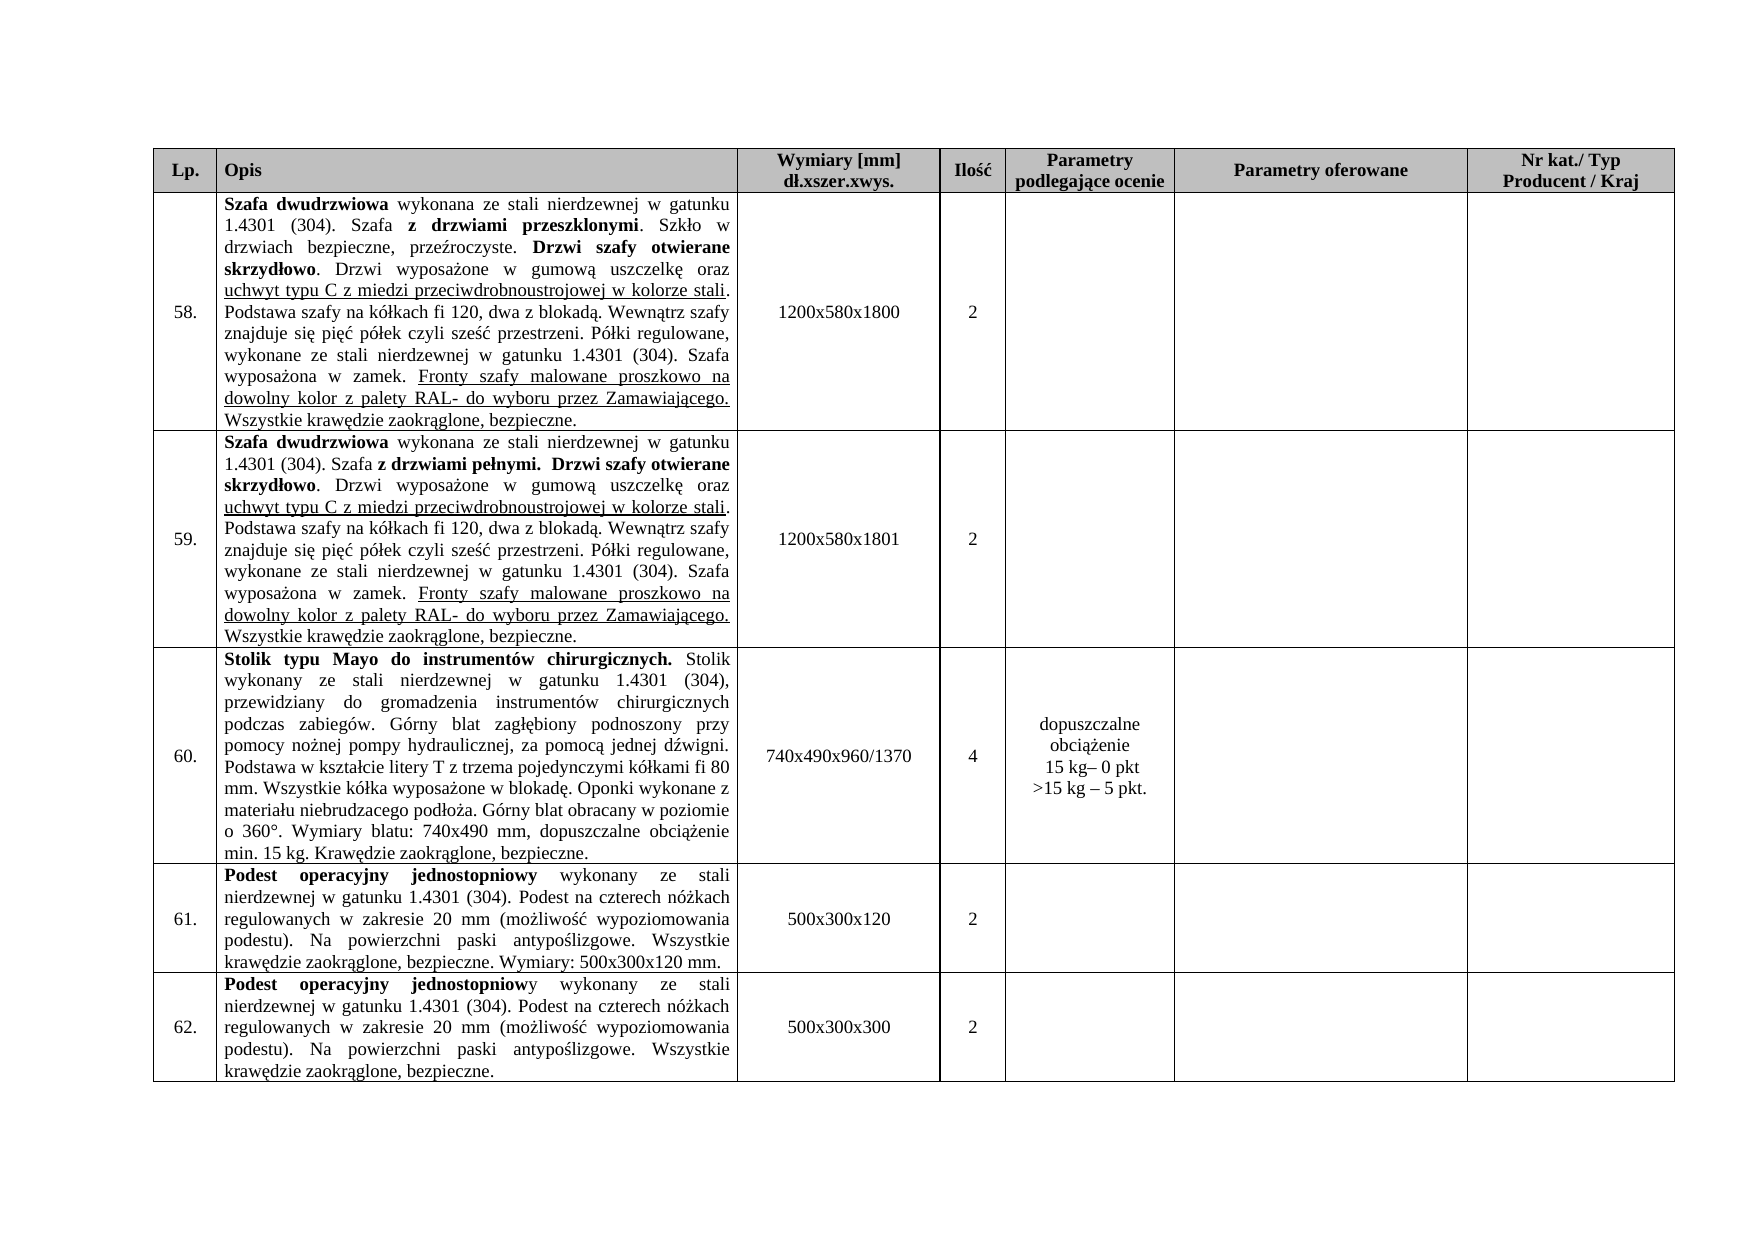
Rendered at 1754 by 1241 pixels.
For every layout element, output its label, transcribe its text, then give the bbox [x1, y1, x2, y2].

table_cell 2 [941, 193, 1005, 430]
table_header Wymiary [mm] dł.xszer.xwys. [738, 149, 939, 192]
table_header Lp. [154, 149, 216, 192]
table_cell 58. [154, 193, 216, 430]
table_cell [1175, 431, 1467, 647]
table_cell Szafa dwudrzwiowa wykonana ze stali nierdzewnej w gatunku 1.4301 (304). Szafa z drzwiami pełnymi. Drzwi szafy otwierane skrzydłowo. Drzwi wyposażone w gumową uszczelkę oraz uchwyt typu C z miedzi przeciwdrobnoustrojowej w kolorze stali. Podstawa szafy na kółkach fi 120, dwa z blokadą. Wewnątrz szafy znajduje się pięć półek czyli sześć przestrzeni. Półki regulowane, wykonane ze stali nierdzewnej w gatunku 1.4301 (304). Szafa wyposażona w zamek. Fronty szafy malowane proszkowo na dowolny kolor z palety RAL- do wyboru przez Zamawiającego. Wszystkie krawędzie zaokrąglone, bezpieczne. [217, 431, 737, 647]
table_cell dopuszczalne obciążenie 15 kg– 0 pkt >15 kg – 5 pkt. [1006, 648, 1174, 863]
table_cell 61. [154, 864, 216, 972]
table_header Ilość [941, 149, 1005, 192]
table_cell [1468, 648, 1674, 863]
table_cell [1468, 193, 1674, 430]
table_header Parametry podlegające ocenie [1006, 149, 1174, 192]
table_cell 2 [941, 973, 1005, 1081]
table_cell 500x300x300 [738, 973, 939, 1081]
table_cell [1175, 193, 1467, 430]
table_header Parametry oferowane [1175, 149, 1467, 192]
table_cell Podest operacyjny jednostopniowy wykonany ze stali nierdzewnej w gatunku 1.4301 (304). Podest na czterech nóżkach regulowanych w zakresie 20 mm (możliwość wypoziomowania podestu). Na powierzchni paski antypoślizgowe. Wszystkie krawędzie zaokrąglone, bezpieczne. Wymiary: 500x300x120 mm. [217, 864, 737, 972]
table_cell [1175, 864, 1467, 972]
table_cell 62. [154, 973, 216, 1081]
table_cell 2 [941, 431, 1005, 647]
table_cell 4 [941, 648, 1005, 863]
table_cell [1468, 431, 1674, 647]
table_cell Stolik typu Mayo do instrumentów chirurgicznych. Stolik wykonany ze stali nierdzewnej w gatunku 1.4301 (304), przewidziany do gromadzenia instrumentów chirurgicznych podczas zabiegów. Górny blat zagłębiony podnoszony przy pomocy nożnej pompy hydraulicznej, za pomocą jednej dźwigni. Podstawa w kształcie litery T z trzema pojedynczymi kółkami fi 80 mm. Wszystkie kółka wyposażone w blokadę. Oponki wykonane z materiału niebrudzacego podłoża. Górny blat obracany w poziomie o 360°. Wymiary blatu: 740x490 mm, dopuszczalne obciążenie min. 15 kg. Krawędzie zaokrąglone, bezpieczne. [217, 648, 737, 863]
table_cell [1175, 973, 1467, 1081]
table_cell Podest operacyjny jednostopniowy wykonany ze stali nierdzewnej w gatunku 1.4301 (304). Podest na czterech nóżkach regulowanych w zakresie 20 mm (możliwość wypoziomowania podestu). Na powierzchni paski antypoślizgowe. Wszystkie krawędzie zaokrąglone, bezpieczne. [217, 973, 737, 1081]
table_cell 1200x580x1800 [738, 193, 939, 430]
table_cell 740x490x960/1370 [738, 648, 939, 863]
table_cell [1468, 973, 1674, 1081]
table_cell 2 [941, 864, 1005, 972]
table_header Opis [217, 149, 737, 192]
table_cell [1006, 431, 1174, 647]
table_header Nr kat./ Typ Producent / Kraj [1468, 149, 1674, 192]
table_cell 59. [154, 431, 216, 647]
table_cell [1006, 864, 1174, 972]
table_cell [1468, 864, 1674, 972]
table_cell 1200x580x1801 [738, 431, 939, 647]
table_cell [1006, 973, 1174, 1081]
table_cell Szafa dwudrzwiowa wykonana ze stali nierdzewnej w gatunku 1.4301 (304). Szafa z drzwiami przeszklonymi. Szkło w drzwiach bezpieczne, przeźroczyste. Drzwi szafy otwierane skrzydłowo. Drzwi wyposażone w gumową uszczelkę oraz uchwyt typu C z miedzi przeciwdrobnoustrojowej w kolorze stali. Podstawa szafy na kółkach fi 120, dwa z blokadą. Wewnątrz szafy znajduje się pięć półek czyli sześć przestrzeni. Półki regulowane, wykonane ze stali nierdzewnej w gatunku 1.4301 (304). Szafa wyposażona w zamek. Fronty szafy malowane proszkowo na dowolny kolor z palety RAL- do wyboru przez Zamawiającego. Wszystkie krawędzie zaokrąglone, bezpieczne. [217, 193, 737, 430]
table_cell 60. [154, 648, 216, 863]
table_cell 500x300x120 [738, 864, 939, 972]
table_cell [1006, 193, 1174, 430]
table_cell [1175, 648, 1467, 863]
